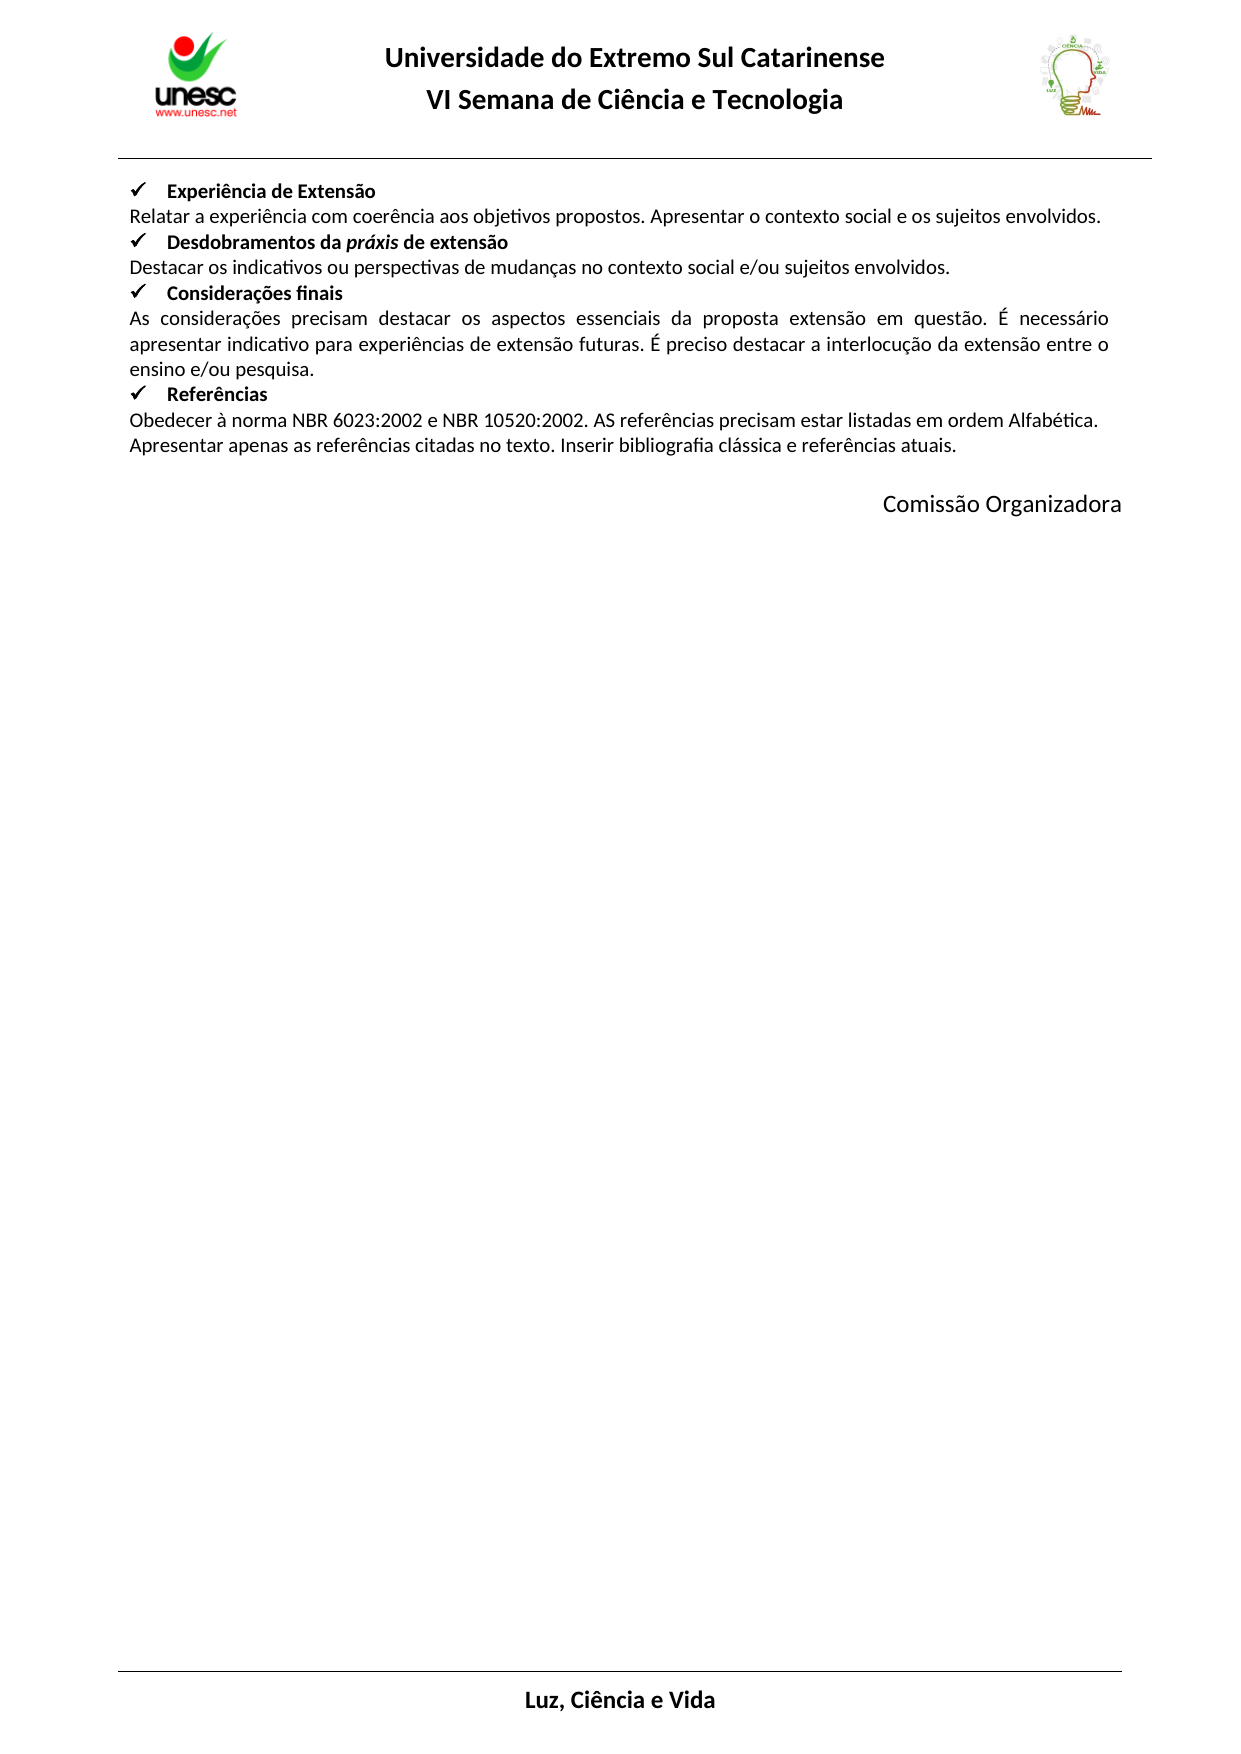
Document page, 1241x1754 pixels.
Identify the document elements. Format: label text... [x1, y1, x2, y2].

table_cell Experiência de Extensão Relatar a experiência com coerência aos objetivos propostos. Apresentar o contexto social e os sujeitos envolvidos. [118, 178, 1122, 229]
picture [150, 29, 240, 121]
list Comissão Organizadora [118, 488, 1122, 519]
picture [1030, 31, 1119, 119]
table_cell Considerações finais As considerações precisam destacar os aspectos essenciais da proposta extensão em questão. É necessário apresentar indicativo para experiências de extensão futuras. É preciso destacar a interlocução da extensão entre o ensino e/ou pesquisa. [118, 280, 1122, 382]
table_cell Referências Obedecer à norma NBR 6023:2002 e NBR 10520:2002. AS referências precisam estar listadas em ordem Alfabética. Apresentar apenas as referências citadas no texto. Inserir bibliografia clássica e referências atuais. [118, 382, 1122, 458]
table_cell Desdobramentos da práxis de extensão Destacar os indicativos ou perspectivas de mudanças no contexto social e/ou sujeitos envolvidos. [118, 229, 1122, 280]
